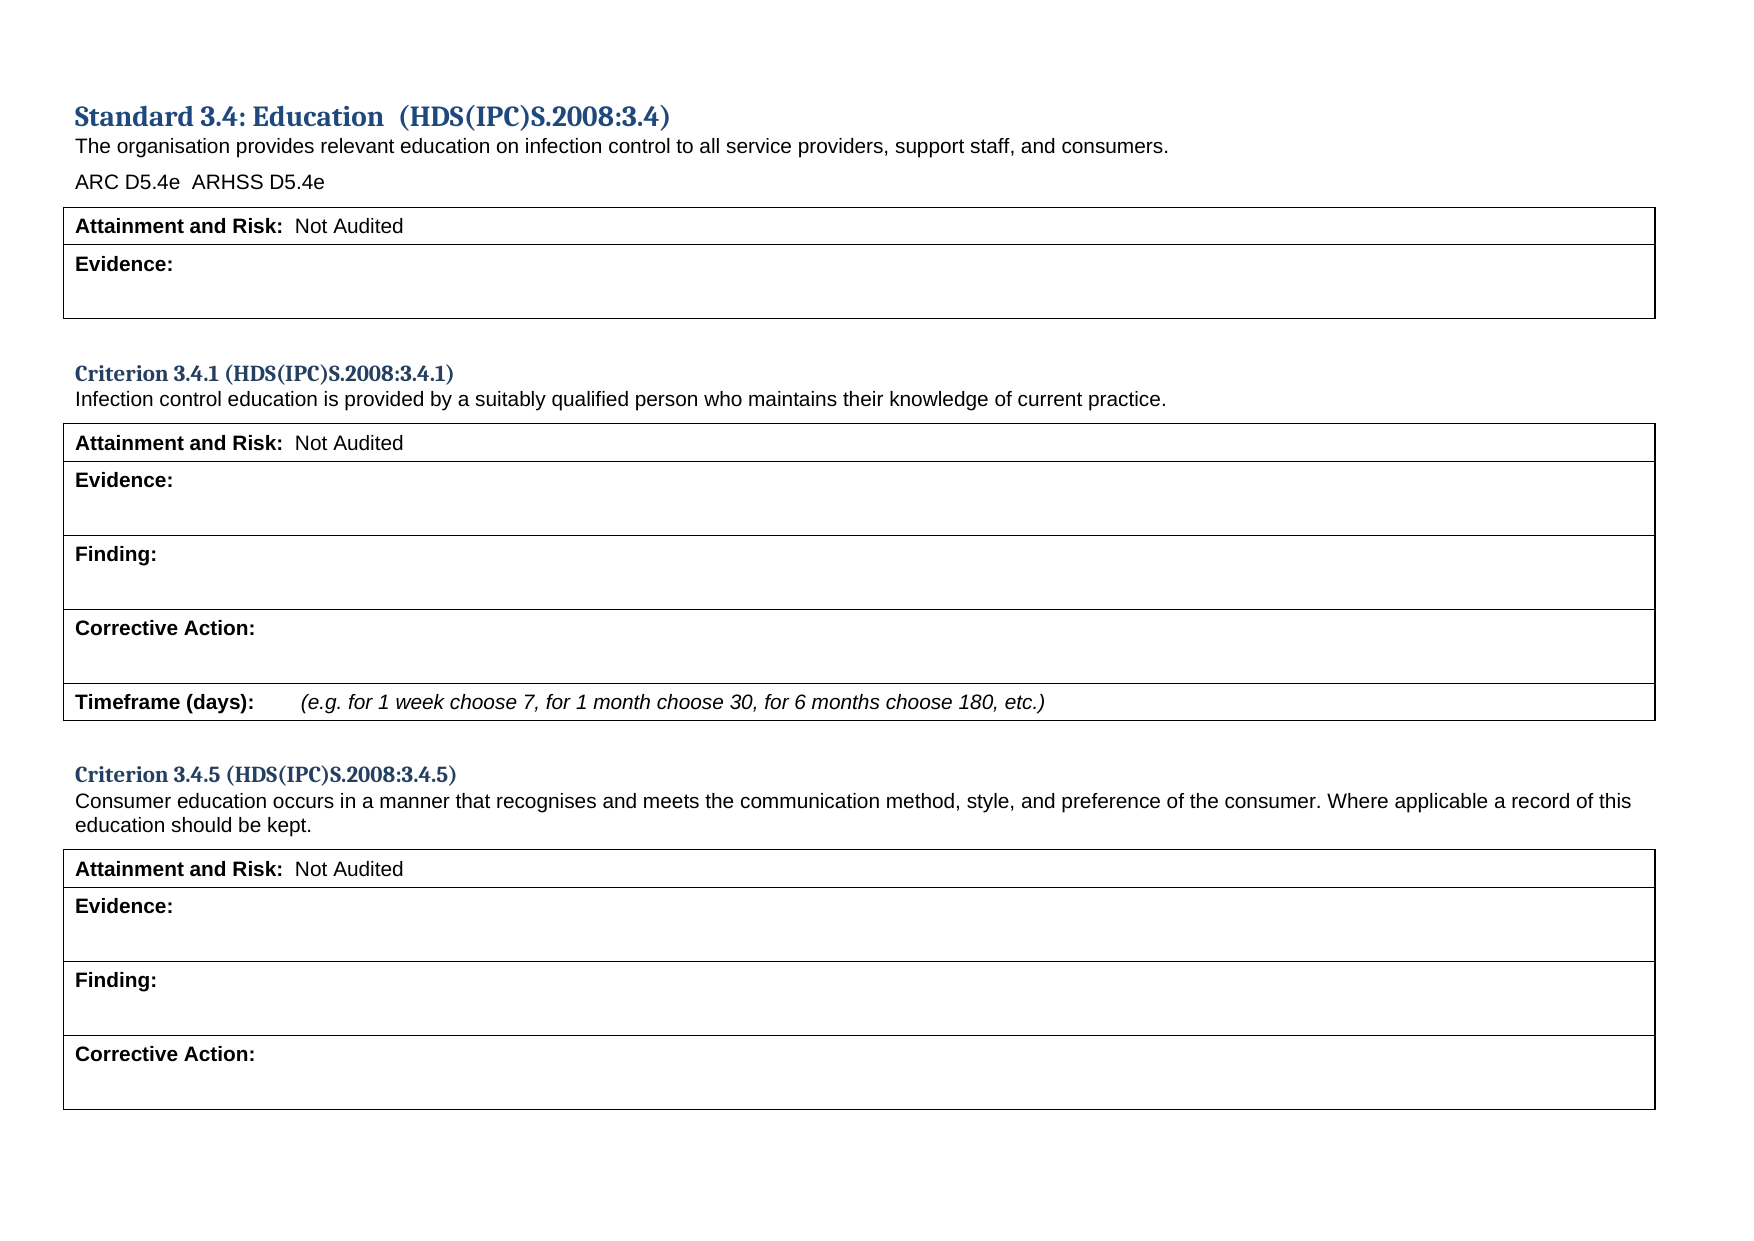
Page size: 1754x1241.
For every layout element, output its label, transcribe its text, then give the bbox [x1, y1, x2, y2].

subtitle Criterion 3.4.1 (HDS(IPC)S.2008:3.4.1) [75, 360, 1679, 387]
table_cell Corrective Action: [64, 1036, 1654, 1072]
table_cell [64, 924, 1654, 961]
text ARC D5.4e ARHSS D5.4e [75, 170, 1679, 194]
table_cell Evidence: [64, 245, 1654, 282]
text The organisation provides relevant education on infection control to all service providers, support staff, and consumers. [75, 134, 1679, 158]
table_cell Finding: [64, 536, 1654, 572]
text Infection control education is provided by a suitably qualified person who maintains their knowledge of current practice. [75, 387, 1679, 411]
table_cell Evidence: [64, 888, 1654, 924]
table_cell [64, 1072, 1654, 1108]
table_cell Evidence: [64, 462, 1654, 498]
subtitle Standard 3.4: Education (HDS(IPC)S.2008:3.4) [75, 100, 1679, 134]
table_header Attainment and Risk: Not Audited [64, 424, 1654, 461]
table_cell [64, 498, 1654, 534]
table_cell [64, 646, 1654, 682]
text Consumer education occurs in a manner that recognises and meets the communication method, style, and preference of the consumer. Where applicable a record of this education should be kept. [75, 789, 1679, 837]
table_header Attainment and Risk: Not Audited [64, 850, 1654, 887]
table_cell [64, 282, 1654, 318]
table_cell [64, 572, 1654, 608]
subtitle Criterion 3.4.5 (HDS(IPC)S.2008:3.4.5) [75, 762, 1679, 789]
table_cell Corrective Action: [64, 610, 1654, 646]
table_cell Finding: [64, 962, 1654, 998]
table_cell [64, 998, 1654, 1034]
table_cell Timeframe (days): (e.g. for 1 week choose 7, for 1 month choose 30, for 6 months choose 180, etc.) [64, 684, 1654, 720]
table_header Attainment and Risk: Not Audited [64, 208, 1654, 244]
